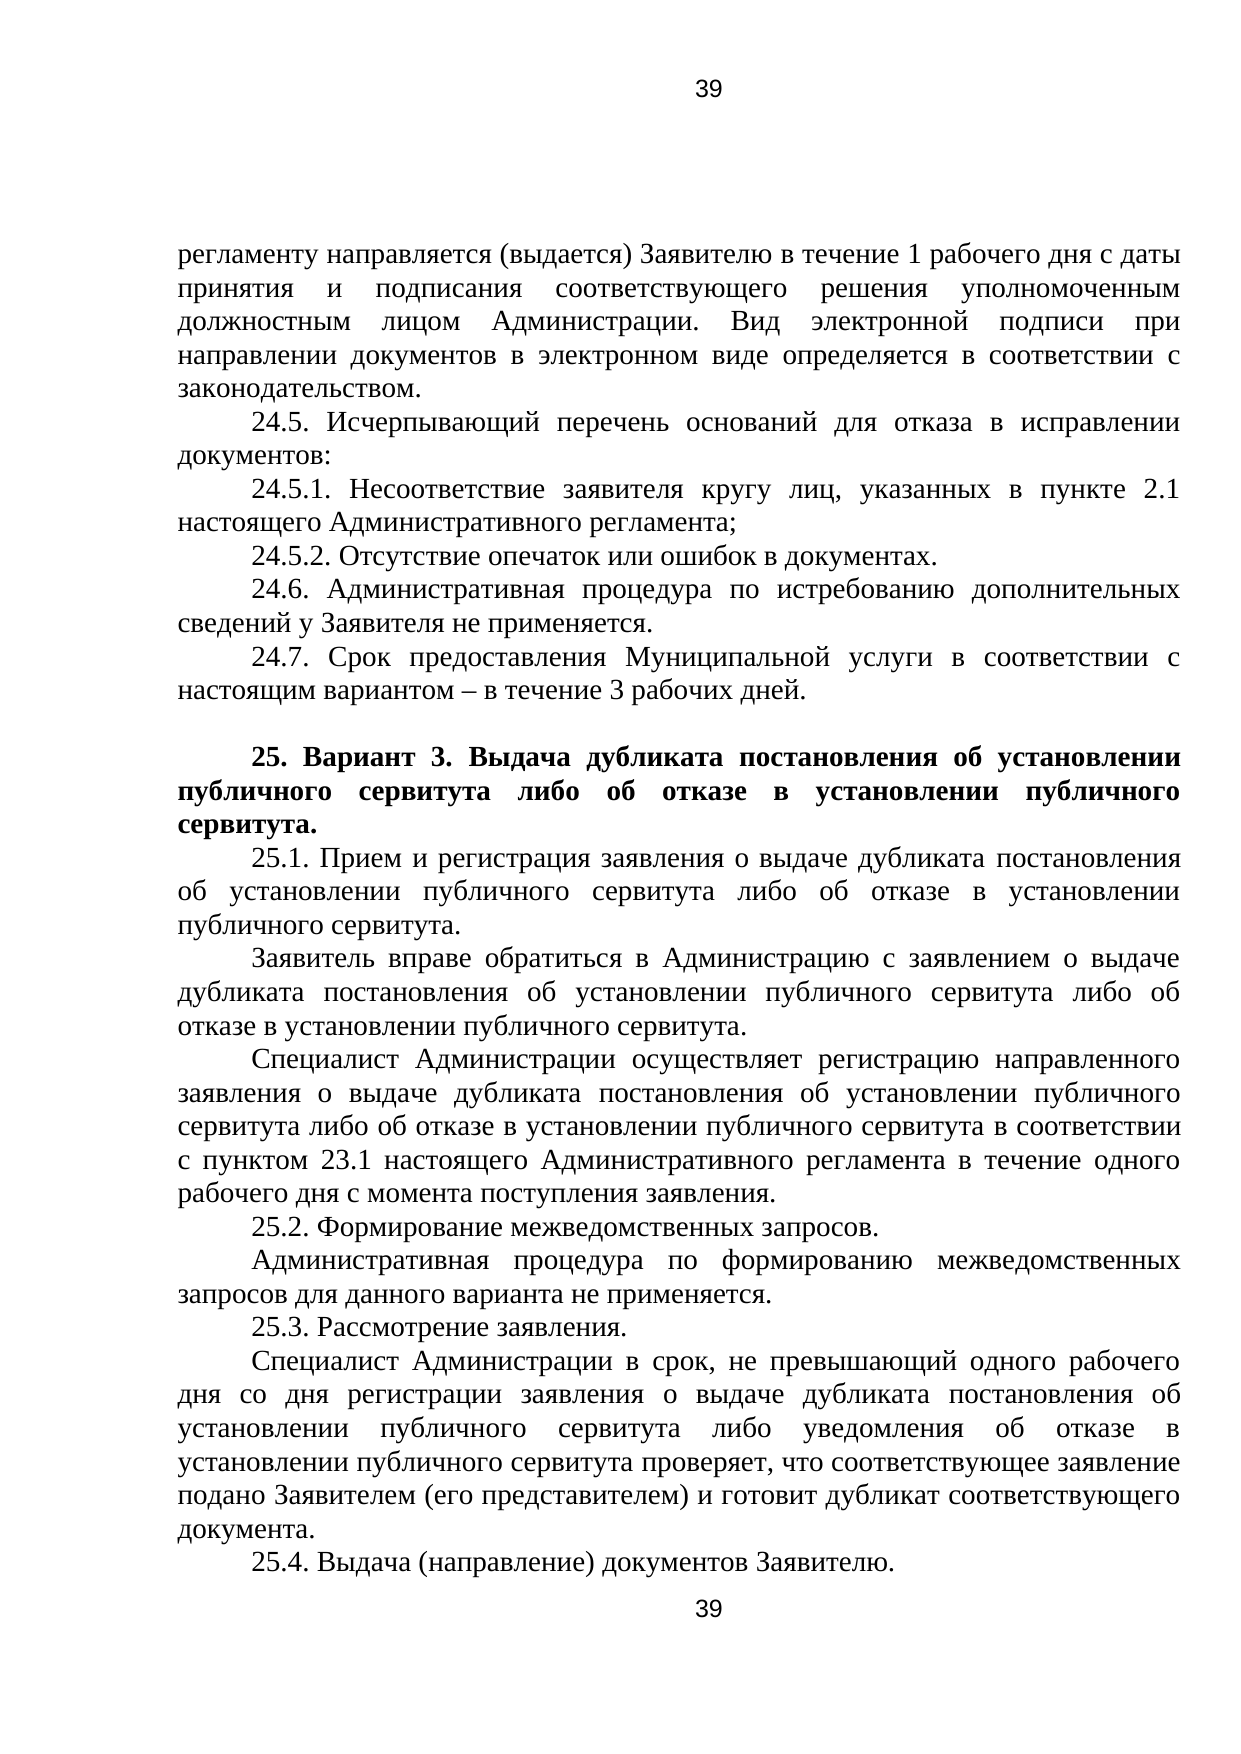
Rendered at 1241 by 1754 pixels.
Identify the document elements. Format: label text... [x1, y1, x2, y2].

text 25.2. Формирование межведомственных запросов. [177, 1209, 1181, 1242]
text 25. Вариант 3. Выдача дубликата постановления об установлении публичного сервитута либо об отказе в установлении публичного сервитута. [177, 739, 1181, 840]
text 25.1. Прием и регистрация заявления о выдаче дубликата постановления об установлении публичного сервитута либо об отказе в установлении публичного сервитута. [177, 840, 1181, 941]
text 24.5.1. Несоответствие заявителя кругу лиц, указанных в пункте 2.1 настоящего Административного регламента; [177, 471, 1181, 538]
text 24.7. Срок предоставления Муниципальной услуги в соответствии с настоящим вариантом – в течение 3 рабочих дней. [177, 639, 1181, 706]
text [177, 236, 1181, 404]
text Заявитель вправе обратиться в Администрацию с заявлением о выдаче дубликата постановления об установлении публичного сервитута либо об отказе в установлении публичного сервитута. [177, 941, 1181, 1041]
text 24.5. Исчерпывающий перечень оснований для отказа в исправлении документов: [177, 404, 1181, 471]
text 25.3. Рассмотрение заявления. [177, 1309, 1181, 1343]
text 25.4. Выдача (направление) документов Заявителю. [177, 1544, 1181, 1578]
text Специалист Администрации в срок, не превышающий одного рабочего дня со дня регистрации заявления о выдаче дубликата постановления об установлении публичного сервитута либо уведомления об отказе в установлении публичного сервитута проверяет, что соответствующее заявление подано Заявителем (его представителем) и готовит дубликат соответствующего документа. [177, 1343, 1181, 1544]
text Специалист Администрации осуществляет регистрацию направленного заявления о выдаче дубликата постановления об установлении публичного сервитута либо об отказе в установлении публичного сервитута в соответствии с пунктом 23.1 настоящего Административного регламента в течение одного рабочего дня с момента поступления заявления. [177, 1041, 1181, 1209]
text 24.5.2. Отсутствие опечаток или ошибок в документах. [177, 538, 1181, 572]
text Административная процедура по формированию межведомственных запросов для данного варианта не применяется. [177, 1242, 1181, 1309]
text 24.6. Административная процедура по истребованию дополнительных сведений у Заявителя не применяется. [177, 572, 1181, 639]
